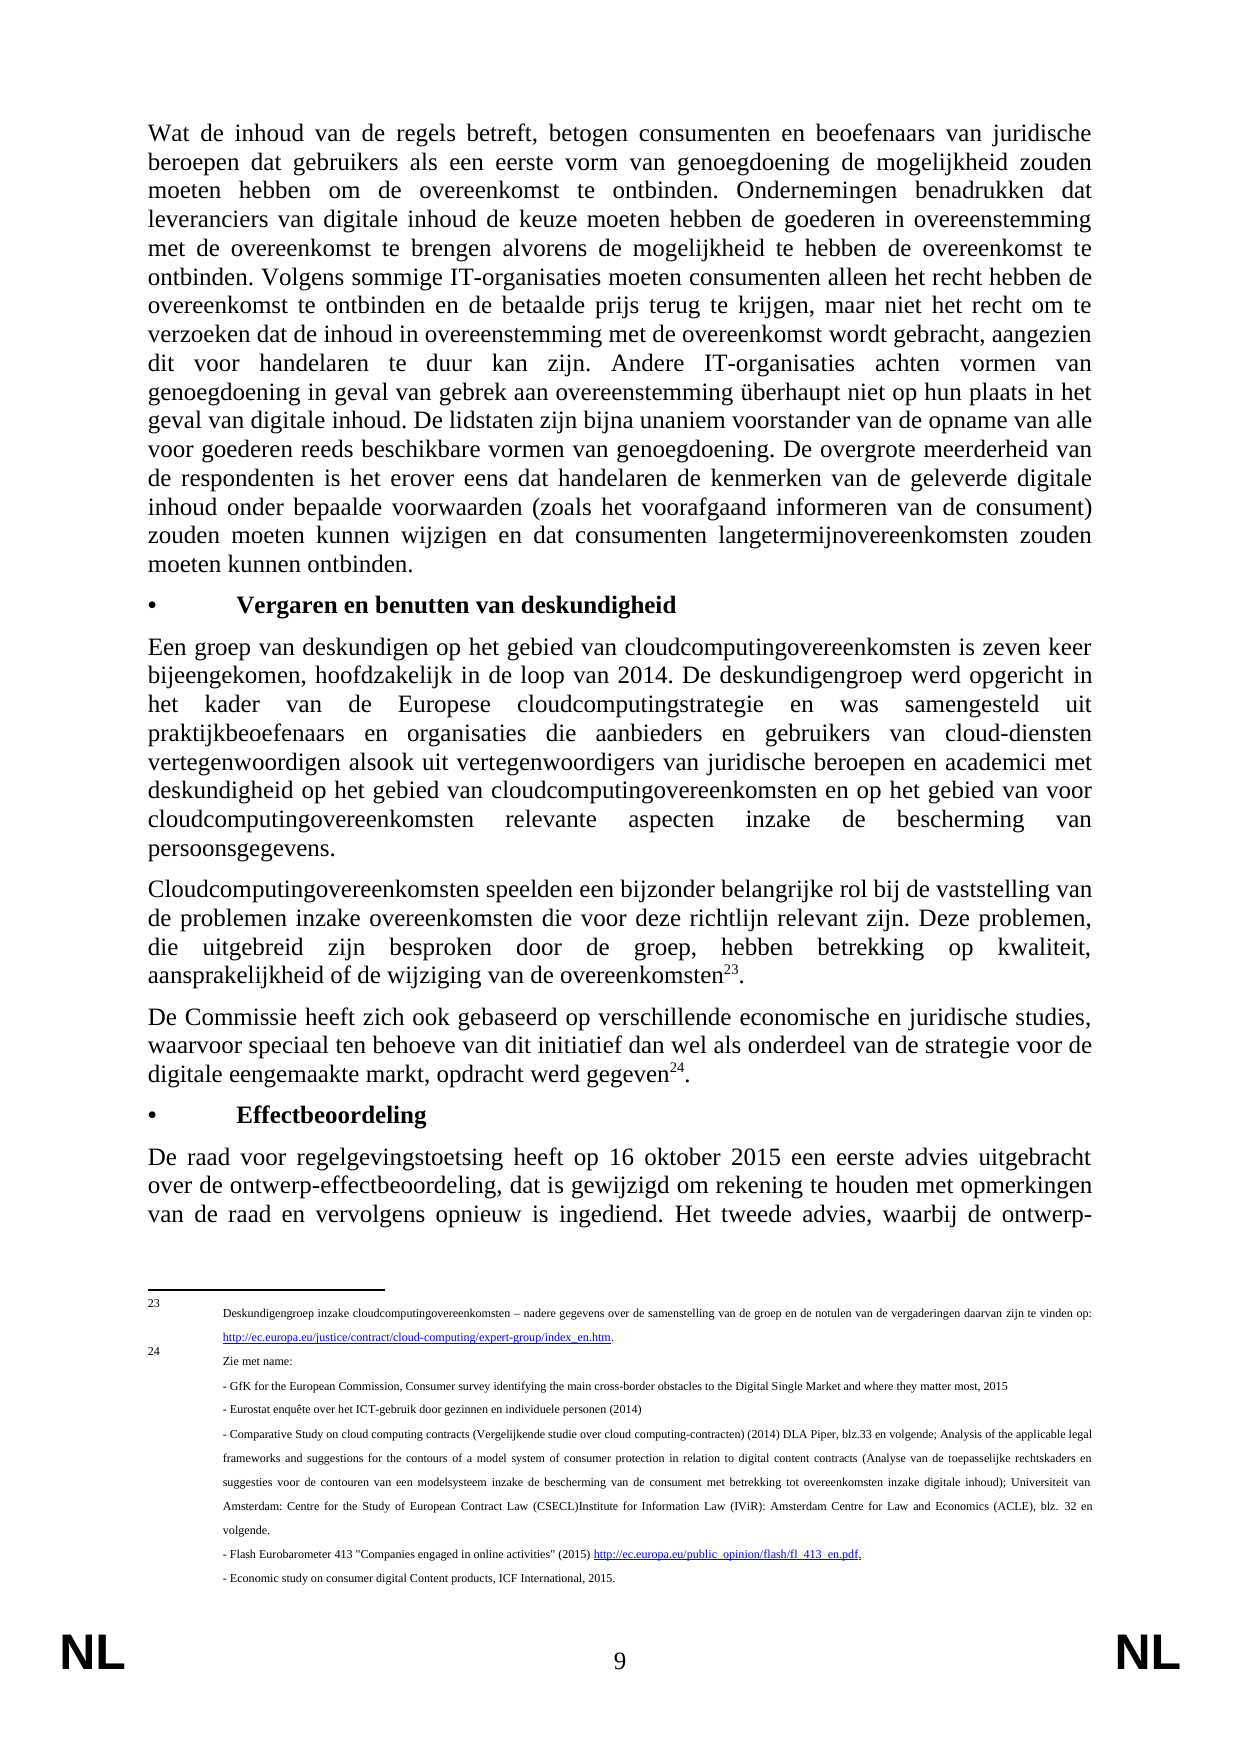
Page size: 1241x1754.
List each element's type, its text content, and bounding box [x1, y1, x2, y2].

subtitle • Vergaren en benutten van deskundigheid [148, 591, 1093, 619]
text De Commissie heeft zich ook gebaseerd op verschillende economische en juridische studies, waarvoor speciaal ten behoeve van dit initiatief dan wel als onderdeel van de strategie voor de digitale eengemaakte markt, opdracht werd gegeven. [148, 1002, 1093, 1088]
text Cloudcomputingovereenkomsten speelden een bijzonder belangrijke rol bij de vaststelling van de problemen inzake overeenkomsten die voor deze richtlijn relevant zijn. Deze problemen, die uitgebreid zijn besproken door de groep, hebben betrekking op kwaliteit, aansprakelijkheid of de wijziging van de overeenkomsten. [148, 874, 1093, 989]
subtitle • Effectbeoordeling [148, 1101, 1093, 1129]
text Een groep van deskundigen op het gebied van cloudcomputingovereenkomsten is zeven keer bijeengekomen, hoofdzakelijk in de loop van 2014. De deskundigengroep werd opgericht in het kader van de Europese cloudcomputingstrategie en was samengesteld uit praktijkbeoefenaars en organisaties die aanbieders en gebruikers van cloud-diensten vertegenwoordigen alsook uit vertegenwoordigers van juridische beroepen en academici met deskundigheid op het gebied van cloudcomputingovereenkomsten en op het gebied van voor cloudcomputingovereenkomsten relevante aspecten inzake de bescherming van persoonsgegevens. [148, 632, 1093, 862]
text Wat de inhoud van de regels betreft, betogen consumenten en beoefenaars van juridische beroepen dat gebruikers als een eerste vorm van genoegdoening de mogelijkheid zouden moeten hebben om de overeenkomst te ontbinden. Ondernemingen benadrukken dat leveranciers van digitale inhoud de keuze moeten hebben de goederen in overeenstemming met de overeenkomst te brengen alvorens de mogelijkheid te hebben de overeenkomst te ontbinden. Volgens sommige IT-organisaties moeten consumenten alleen het recht hebben de overeenkomst te ontbinden en de betaalde prijs terug te krijgen, maar niet het recht om te verzoeken dat de inhoud in overeenstemming met de overeenkomst wordt gebracht, aangezien dit voor handelaren te duur kan zijn. Andere IT-organisaties achten vormen van genoegdoening in geval van gebrek aan overeenstemming überhaupt niet op hun plaats in het geval van digitale inhoud. De lidstaten zijn bijna unaniem voorstander van de opname van alle voor goederen reeds beschikbare vormen van genoegdoening. De overgrote meerderheid van de respondenten is het erover eens dat handelaren de kenmerken van de geleverde digitale inhoud onder bepaalde voorwaarden (zoals het voorafgaand informeren van de consument) zouden moeten kunnen wijzigen en dat consumenten langetermijnovereenkomsten zouden moeten kunnen ontbinden. [148, 118, 1093, 578]
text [148, 1142, 1093, 1228]
